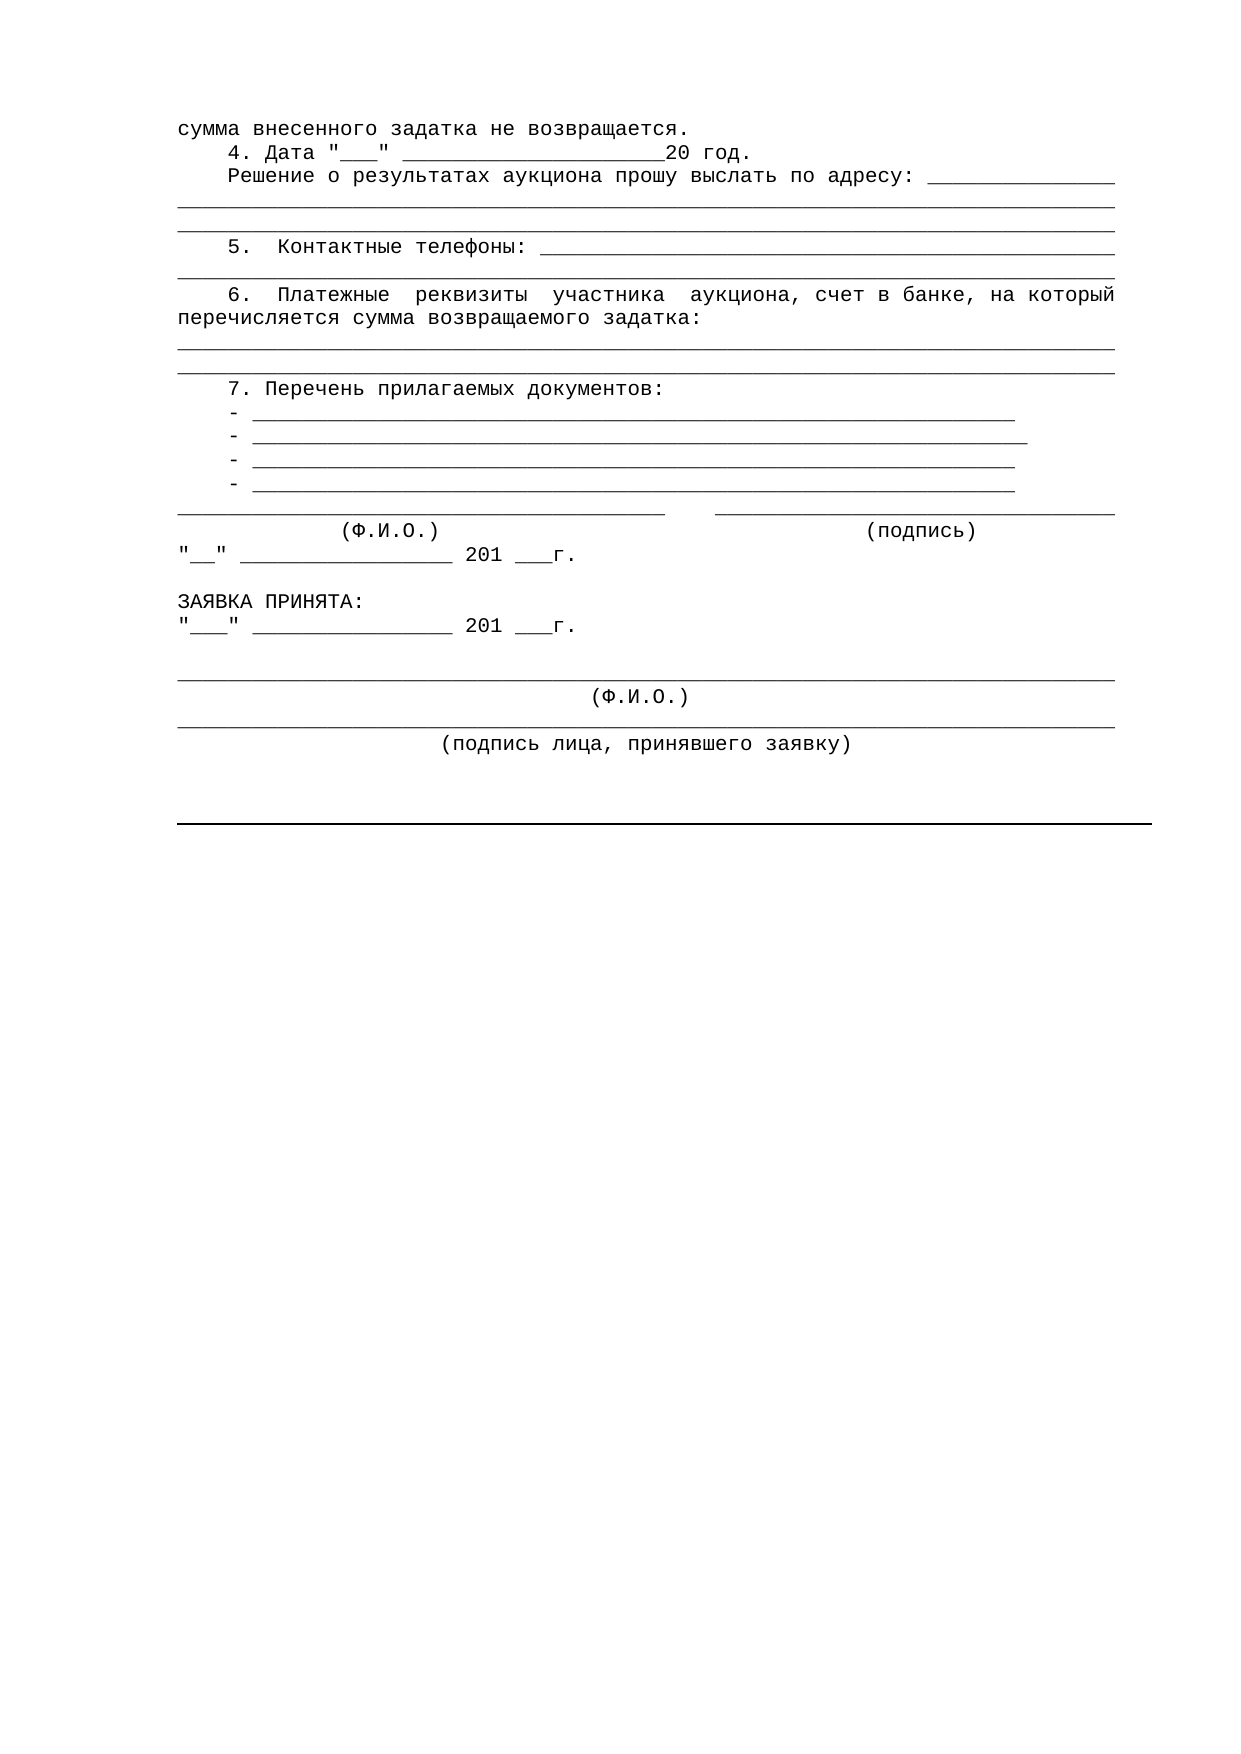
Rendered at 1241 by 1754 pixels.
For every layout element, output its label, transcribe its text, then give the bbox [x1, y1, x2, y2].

text 5. Контактные телефоны: ______________________________________________ [177, 236, 1152, 260]
text "___" ________________ 201 ___г. [177, 615, 1152, 638]
text (подпись лица, принявшего заявку) [177, 733, 1152, 757]
text 7. Перечень прилагаемых документов: [177, 378, 1152, 402]
text (Ф.И.О.) (подпись) [177, 520, 1152, 544]
text перечисляется сумма возвращаемого задатка: [177, 307, 1152, 331]
text ___________________________________________________________________________ [177, 662, 1152, 686]
text - _____________________________________________________________ [177, 402, 1152, 426]
text (Ф.И.О.) [177, 686, 1152, 709]
text ___________________________________________________________________________ [177, 260, 1152, 284]
text сумма внесенного задатка не возвращается. [177, 118, 1152, 142]
text ___________________________________________________________________________ [177, 709, 1152, 733]
text - _____________________________________________________________ [177, 473, 1152, 496]
text 6. Платежные реквизиты участника аукциона, счет в банке, на который [177, 284, 1152, 307]
text - ______________________________________________________________ [177, 426, 1152, 449]
text ЗАЯВКА ПРИНЯТА: [177, 591, 1152, 615]
text ___________________________________________________________________________ [177, 354, 1152, 378]
text ___________________________________________________________________________ [177, 189, 1152, 213]
text Решение о результатах аукциона прошу выслать по адресу: _______________ [177, 165, 1152, 189]
text ___________________________________________________________________________ [177, 213, 1152, 236]
text ___________________________________________________________________________ [177, 331, 1152, 354]
text "__" _________________ 201 ___г. [177, 544, 1152, 567]
text - _____________________________________________________________ [177, 449, 1152, 473]
text 4. Дата "___" _____________________20 год. [177, 142, 1152, 165]
text _______________________________________ ________________________________ [177, 496, 1152, 520]
